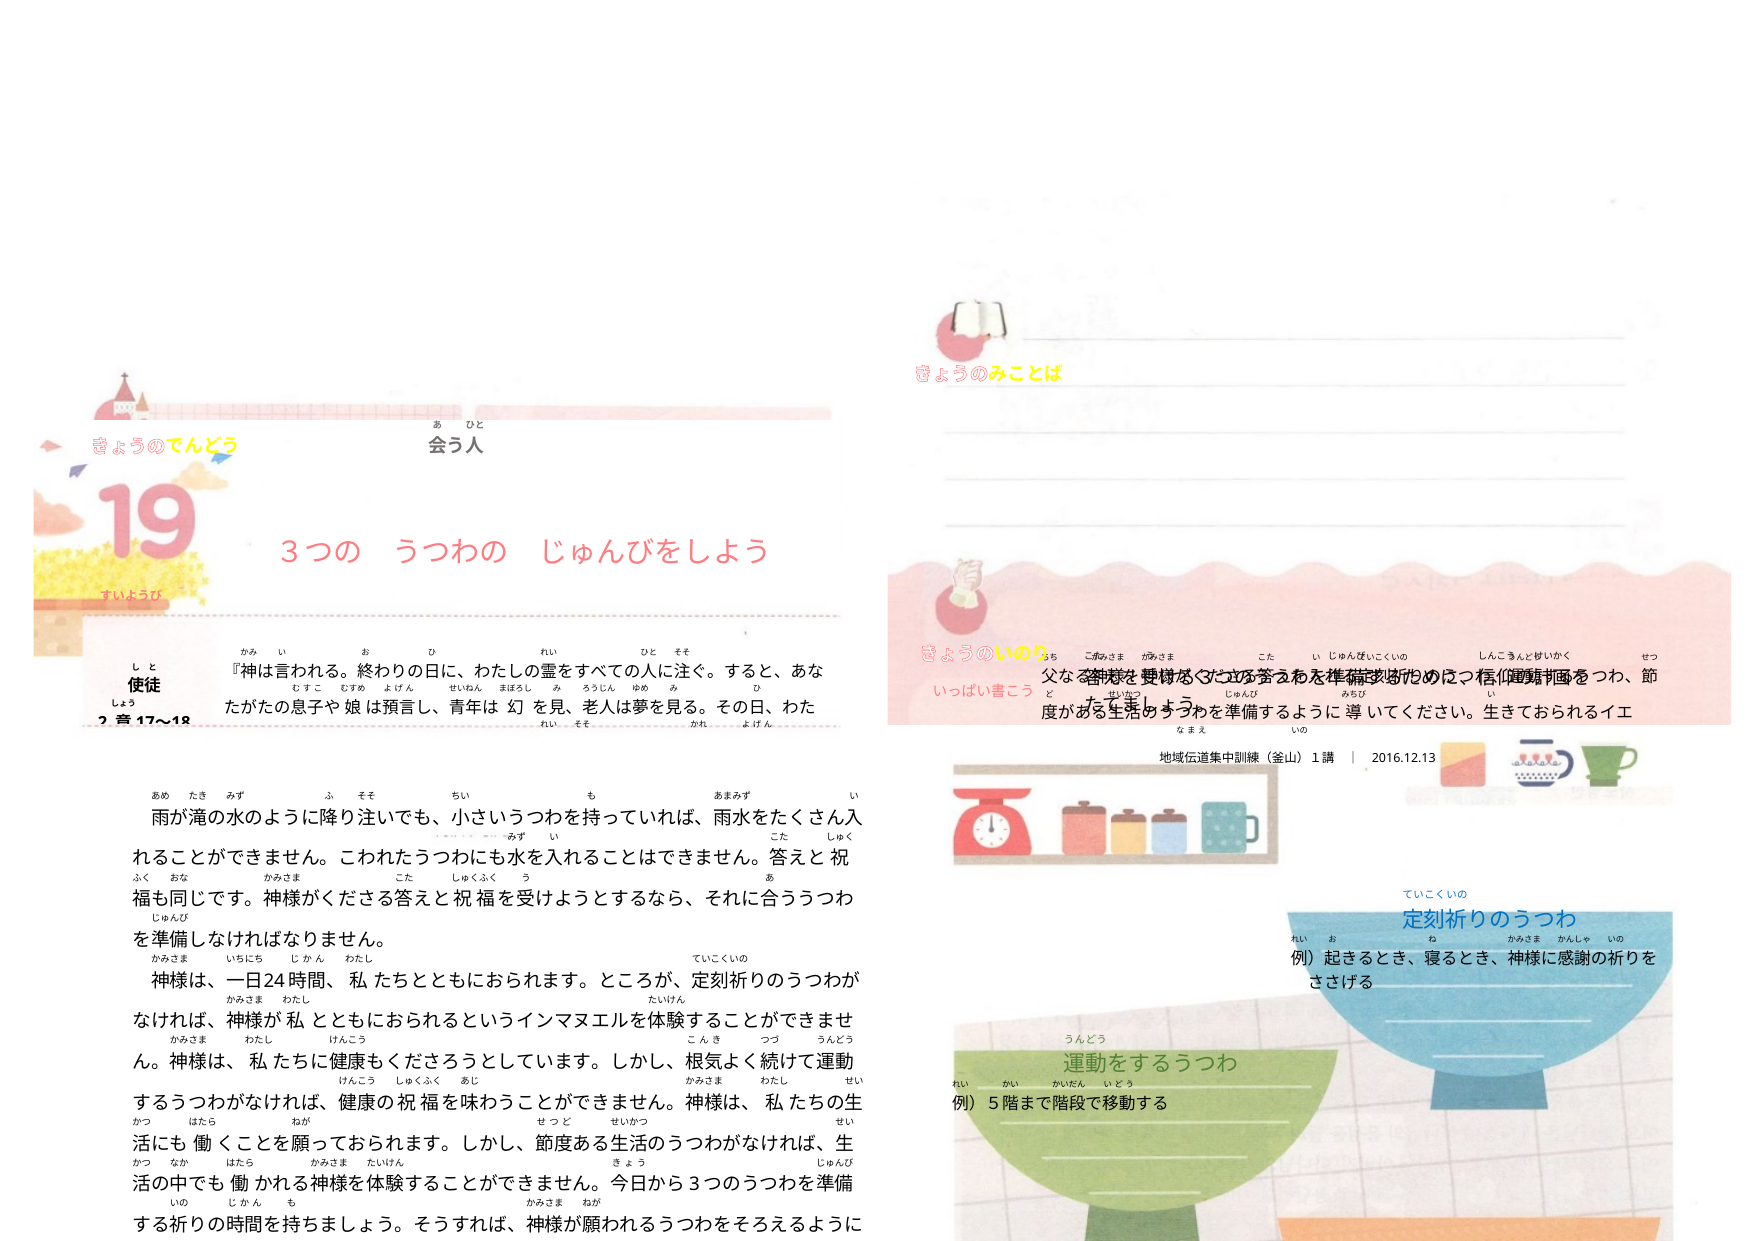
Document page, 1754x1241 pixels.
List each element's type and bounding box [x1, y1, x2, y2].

picture [32, 365, 863, 850]
picture [887, 170, 1732, 1241]
